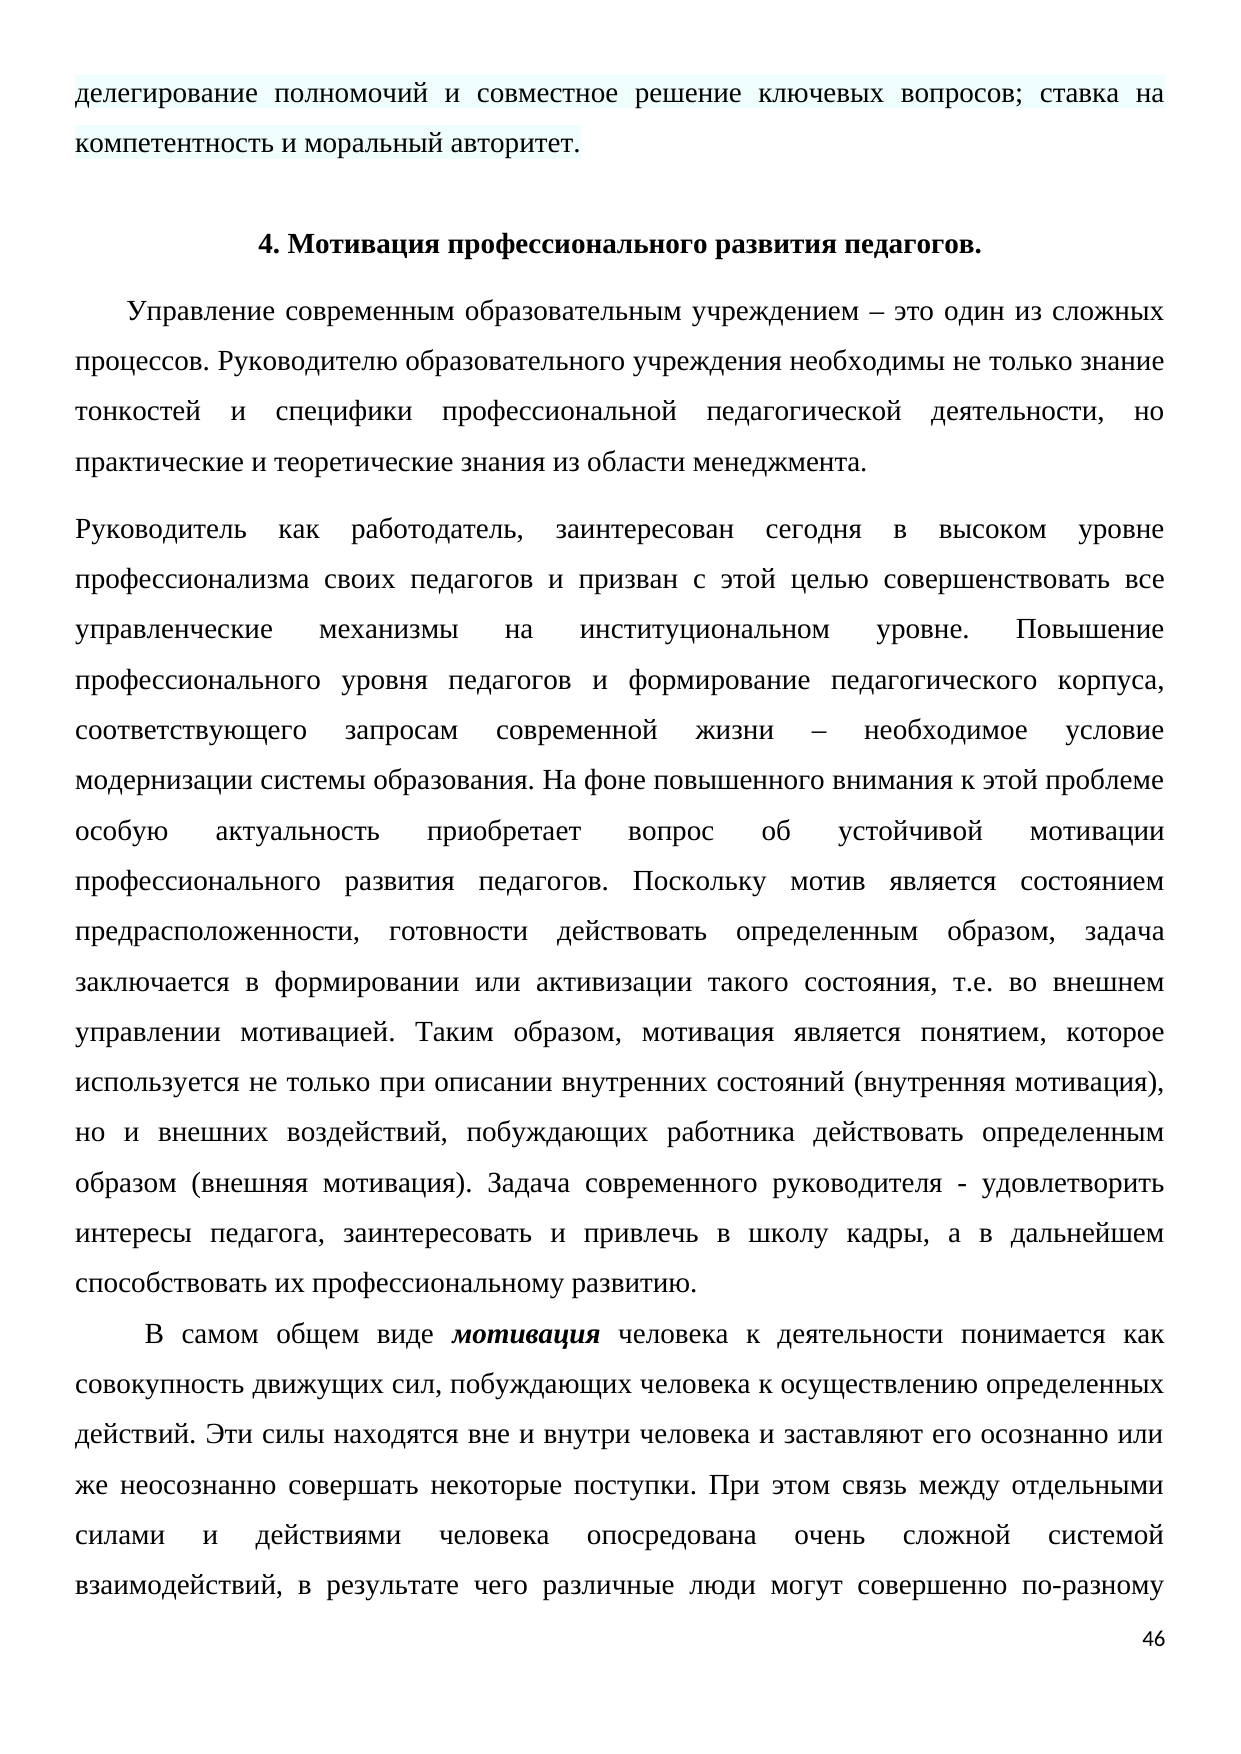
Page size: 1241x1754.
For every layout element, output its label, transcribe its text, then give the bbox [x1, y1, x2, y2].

text Управление современным образовательным учреждением – это один из сложных процессов. Руководителю образовательного учреждения необходимы не только знание тонкостей и специфики профессиональной педагогической деятельности, но практические и теоретические знания из области менеджмента. [75, 293, 1165, 477]
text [75, 1316, 1165, 1601]
text 4. Мотивация профессионального развития педагогов. [75, 226, 1165, 259]
text Руководитель как работодатель, заинтересован сегодня в высоком уровне профессионализма своих педагогов и призван с этой целью совершенствовать все управленческие механизмы на институциональном уровне. Повышение профессионального уровня педагогов и формирование педагогического корпуса, соответствующего запросам современной жизни – необходимое условие модернизации системы образования. На фоне повышенного внимания к этой проблеме особую актуальность приобретает вопрос об устойчивой мотивации профессионального развития педагогов. Поскольку мотив является состоянием предрасположенности, готовности действовать определенным образом, задача заключается в формировании или активизации такого состояния, т.е. во внешнем управлении мотивацией. Таким образом, мотивация является понятием, которое используется не только при описании внутренних состояний (внутренняя мотивация), но и внешних воздействий, побуждающих работника действовать определенным образом (внешняя мотивация). Задача современного руководителя - удовлетворить интересы педагога, заинтересовать и привлечь в школу кадры, а в дальнейшем способствовать их профессиональному развитию. [75, 511, 1165, 1299]
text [75, 108, 1165, 159]
